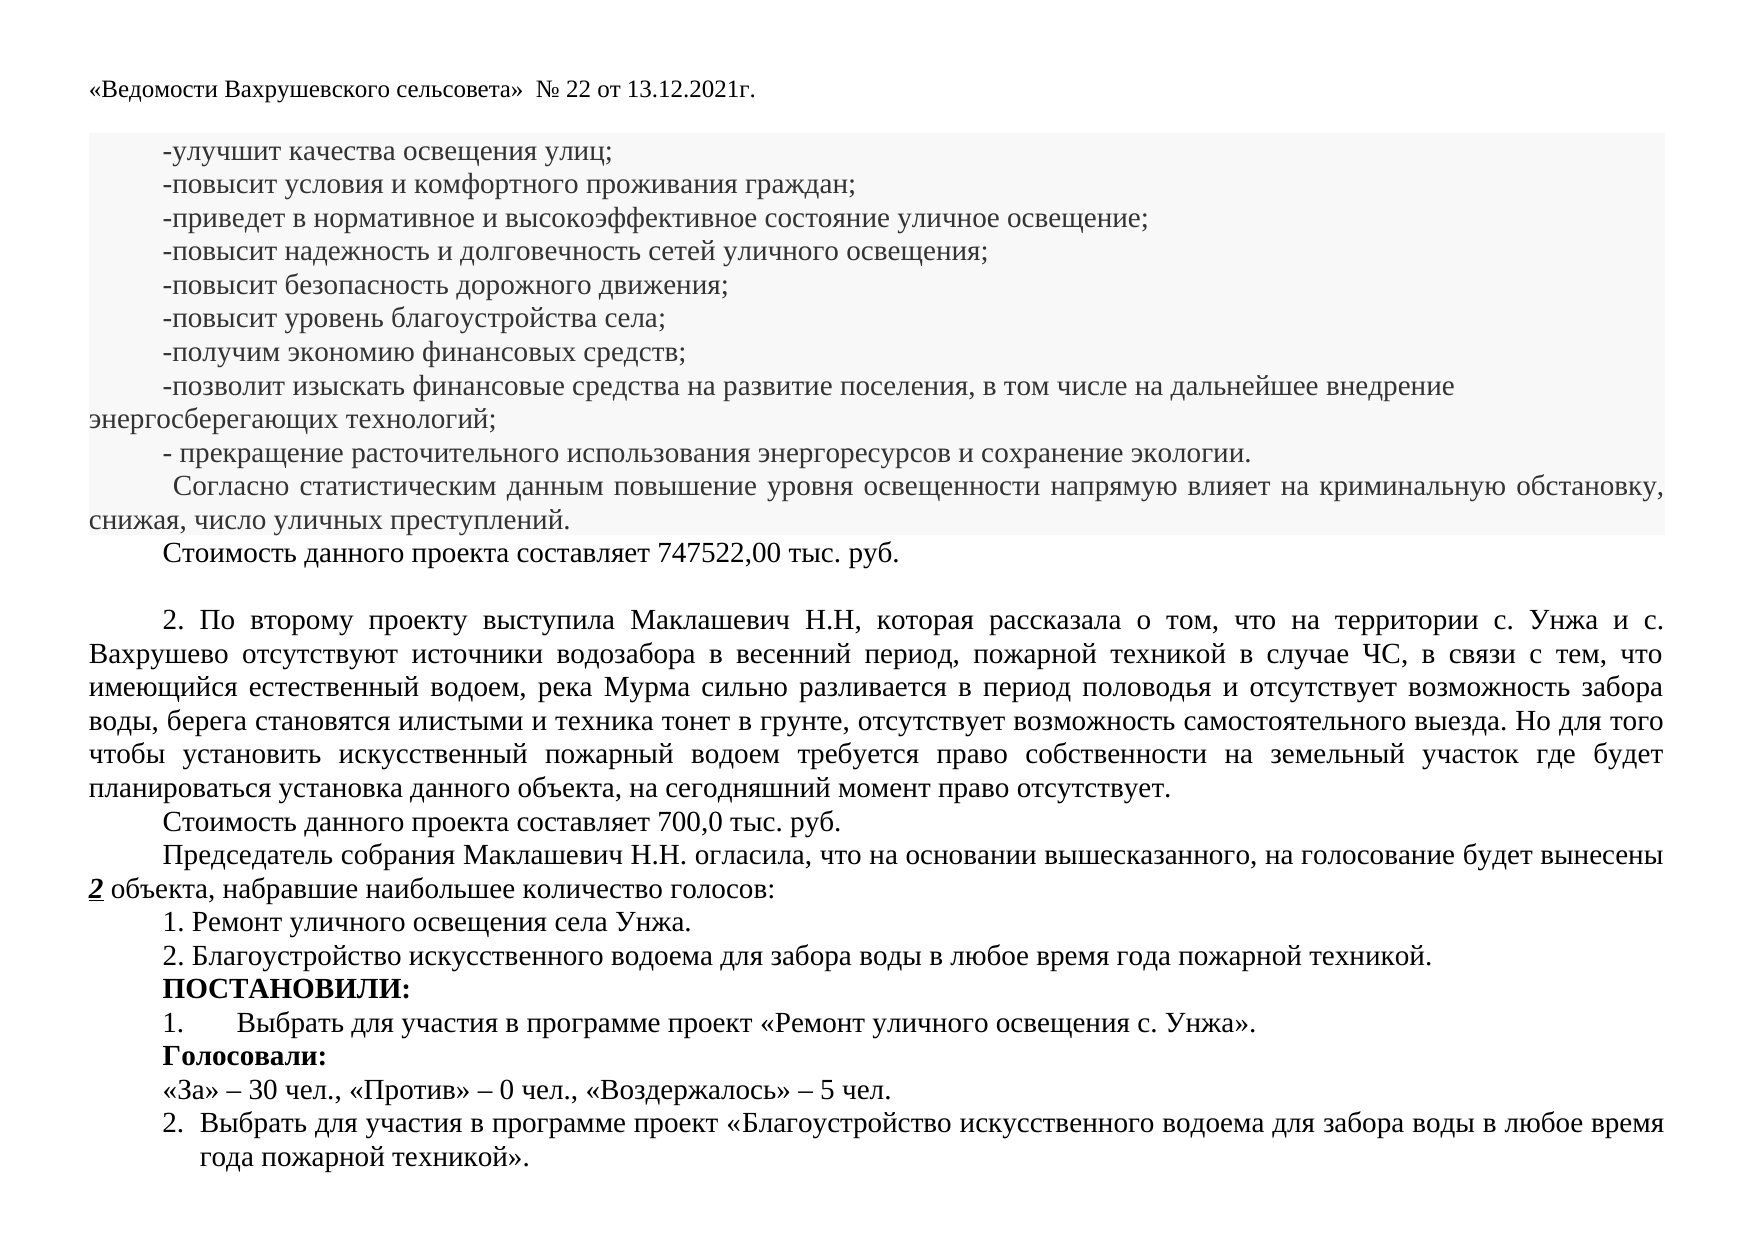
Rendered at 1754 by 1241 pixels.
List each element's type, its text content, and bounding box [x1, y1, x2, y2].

text -повысит надежность и долговечность сетей уличного освещения; [89, 233, 1665, 267]
list Выбрать для участия в программе проект «Ремонт уличного освещения с. Унжа». [89, 1005, 1665, 1038]
text Стоимость данного проекта составляет 747522,00 тыс. руб. [89, 535, 1665, 569]
text -приведет в нормативное и высокоэффективное состояние уличное освещение; [89, 200, 1665, 233]
text -повысит безопасность дорожного движения; [89, 267, 1665, 301]
text -улучшит качества освещения улиц; [89, 133, 1665, 166]
text «За» – 30 чел., «Против» – 0 чел., «Воздержалось» – 5 чел. [89, 1072, 1665, 1106]
text - прекращение расточительного использования энергоресурсов и сохранение экологии. [89, 435, 1665, 468]
text -повысит условия и комфортного проживания граждан; [89, 166, 1665, 200]
text 2. Благоустройство искусственного водоема для забора воды в любое время года пожарной техникой. [89, 938, 1665, 971]
text Голосовали: [89, 1038, 1665, 1072]
list Выбрать для участия в программе проект «Благоустройство искусственного водоема для забора воды в любое время года пожарной техникой». [162, 1106, 1665, 1173]
text ПОСТАНОВИЛИ: [89, 971, 1665, 1005]
text Председатель собрания Маклашевич Н.Н. огласила, что на основании вышесказанного, на голосование будет вынесены 2 объекта, набравшие наибольшее количество голосов: [89, 837, 1665, 904]
text -позволит изыскать финансовые средства на развитие поселения, в том числе на дальнейшее внедрение энергосберегающих технологий; [89, 368, 1665, 435]
text 2. По второму проекту выступила Маклашевич Н.Н, которая рассказала о том, что на территории с. Унжа и с. Вахрушево отсутствуют источники водозабора в весенний период, пожарной техникой в случае ЧС, в связи с тем, что имеющийся естественный водоем, река Мурма сильно разливается в период половодья и отсутствует возможность забора воды, берега становятся илистыми и техника тонет в грунте, отсутствует возможность самостоятельного выезда. Но для того чтобы установить искусственный пожарный водоем требуется право собственности на земельный участок где будет планироваться установка данного объекта, на сегодняшний момент право отсутствует. [89, 602, 1665, 804]
text -повысит уровень благоустройства села; [89, 301, 1665, 334]
text Согласно статистическим данным повышение уровня освещенности напрямую влияет на криминальную обстановку, снижая, число уличных преступлений. [89, 468, 1665, 535]
text 1. Ремонт уличного освещения села Унжа. [89, 904, 1665, 938]
text Стоимость данного проекта составляет 700,0 тыс. руб. [89, 804, 1665, 837]
text -получим экономию финансовых средств; [89, 334, 1665, 368]
